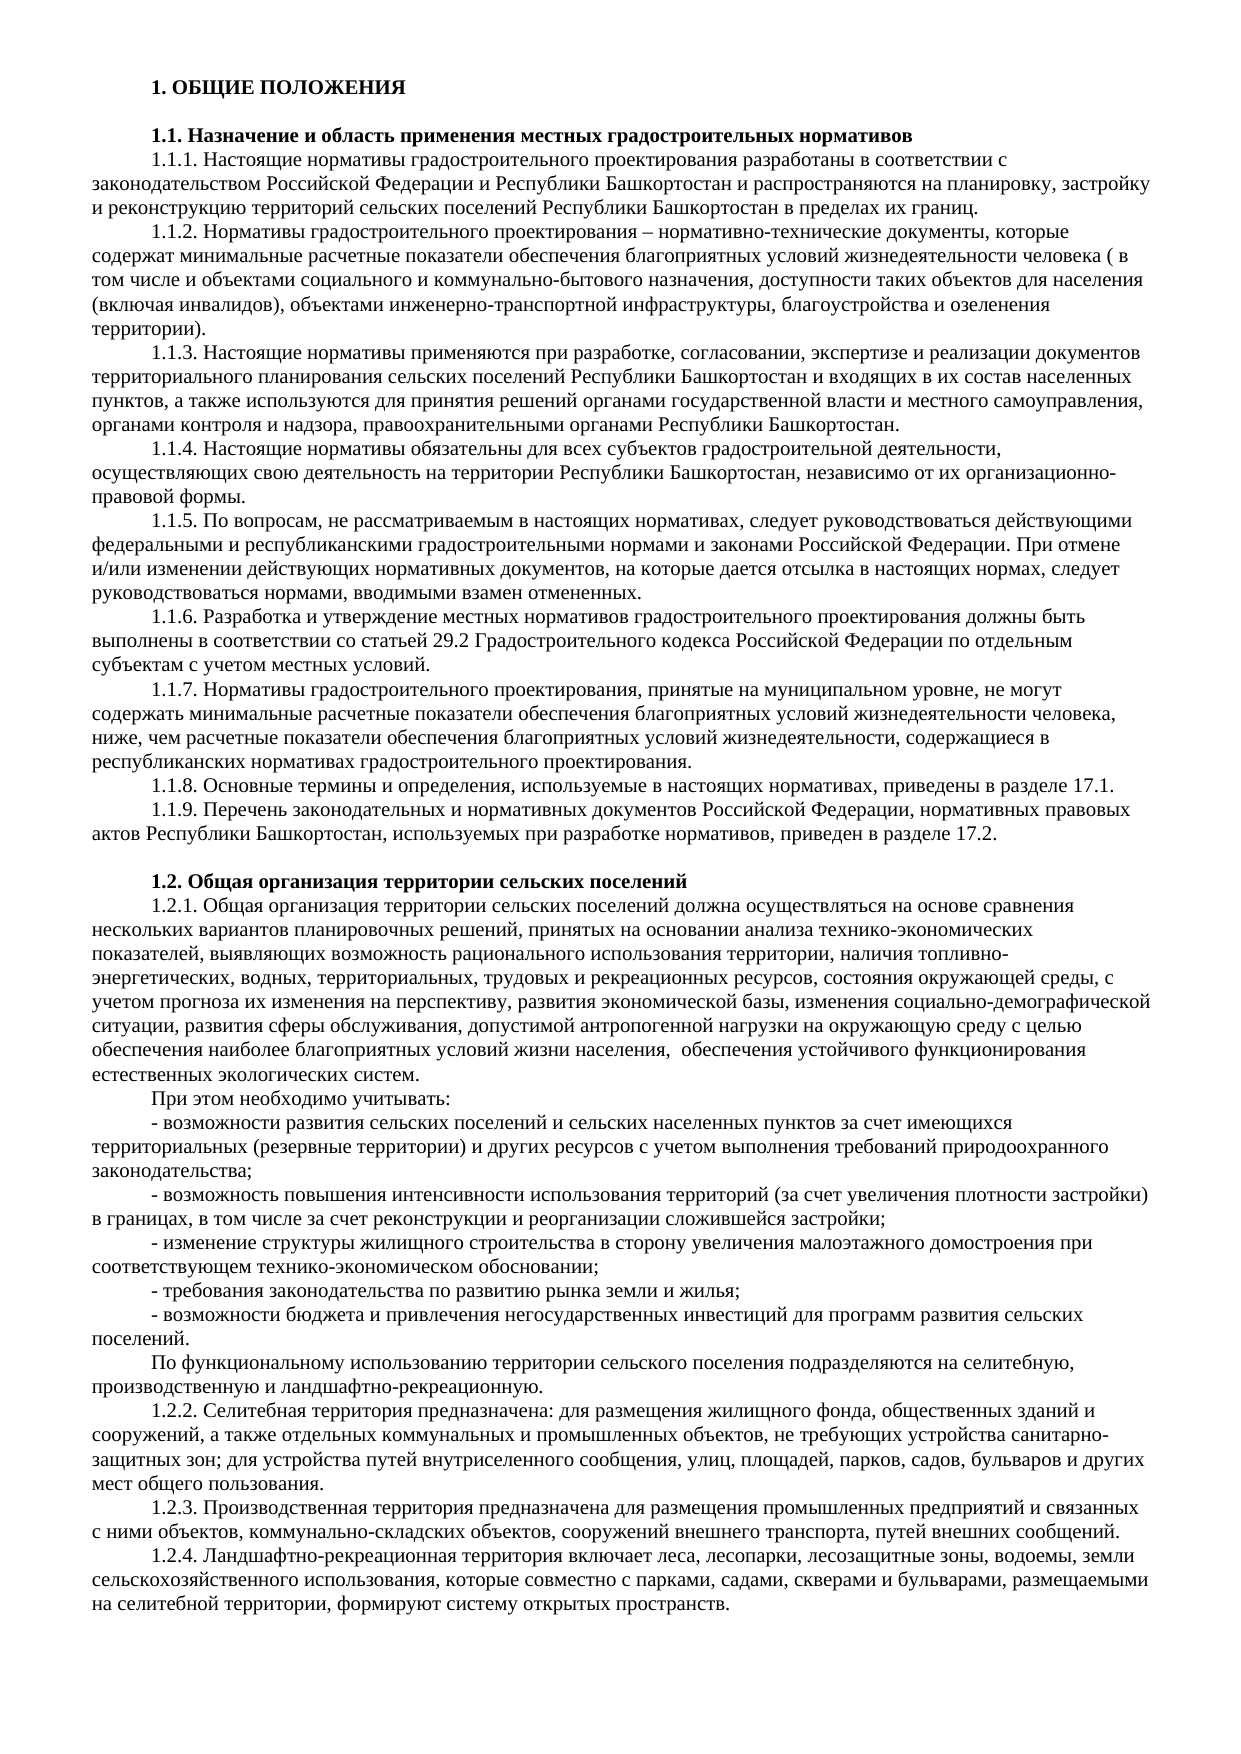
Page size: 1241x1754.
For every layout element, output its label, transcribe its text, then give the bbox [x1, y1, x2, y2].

text По функциональному использованию территории сельского поселения подразделяются на селитебную, производственную и ландшафтно-рекреационную. [92, 1350, 1152, 1398]
text 1.1.8. Основные термины и определения, используемые в настоящих нормативах, приведены в разделе 17.1. [92, 773, 1152, 797]
text 1.2.2. Селитебная территория предназначена: для размещения жилищного фонда, общественных зданий и сооружений, а также отдельных коммунальных и промышленных объектов, не требующих устройства санитарно-защитных зон; для устройства путей внутриселенного сообщения, улиц, площадей, парков, садов, бульваров и других мест общего пользования. [92, 1398, 1152, 1494]
text 1.1.1. Настоящие нормативы градостроительного проектирования разработаны в соответствии с законодательством Российской Федерации и Республики Башкортостан и распространяются на планировку, застройку и реконструкцию территорий сельских поселений Республики Башкортостан в пределах их границ. [92, 147, 1152, 219]
text 1.1.3. Настоящие нормативы применяются при разработке, согласовании, экспертизе и реализации документов территориального планирования сельских поселений Республики Башкортостан и входящих в их состав населенных пунктов, а также используются для принятия решений органами государственной власти и местного самоуправления, органами контроля и надзора, правоохранительными органами Республики Башкортостан. [92, 339, 1152, 436]
text 1.1.7. Нормативы градостроительного проектирования, принятые на муниципальном уровне, не могут содержать минимальные расчетные показатели обеспечения благоприятных условий жизнедеятельности человека, ниже, чем расчетные показатели обеспечения благоприятных условий жизнедеятельности, содержащиеся в республиканских нормативах градостроительного проектирования. [92, 676, 1152, 773]
text 1.1. Назначение и область применения местных градостроительных нормативов [92, 123, 1152, 147]
text 1.1.6. Разработка и утверждение местных нормативов градостроительного проектирования должны быть выполнены в соответствии со статьей 29.2 Градостроительного кодекса Российской Федерации по отдельным субъектам с учетом местных условий. [92, 604, 1152, 676]
text 1.2.1. Общая организация территории сельских поселений должна осуществляться на основе сравнения нескольких вариантов планировочных решений, принятых на основании анализа технико-экономических показателей, выявляющих возможность рационального использования территории, наличия топливно-энергетических, водных, территориальных, трудовых и рекреационных ресурсов, состояния окружающей среды, с учетом прогноза их изменения на перспективу, развития экономической базы, изменения социально-демографической ситуации, развития сферы обслуживания, допустимой антропогенной нагрузки на окружающую среду с целью обеспечения наиболее благоприятных условий жизни населения, обеспечения устойчивого функционирования естественных экологических систем. [92, 893, 1152, 1086]
text 1.1.2. Нормативы градостроительного проектирования – нормативно-технические документы, которые содержат минимальные расчетные показатели обеспечения благоприятных условий жизнедеятельности человека ( в том числе и объектами социального и коммунально-бытового назначения, доступности таких объектов для населения (включая инвалидов), объектами инженерно-транспортной инфраструктуры, благоустройства и озеленения территории). [92, 219, 1152, 339]
text - возможность повышения интенсивности использования территорий (за счет увеличения плотности застройки) в границах, в том числе за счет реконструкции и реорганизации сложившейся застройки; [92, 1182, 1152, 1230]
text 1. ОБЩИЕ ПОЛОЖЕНИЯ [92, 75, 1152, 99]
text 1.2.4. Ландшафтно-рекреационная территория включает леса, лесопарки, лесозащитные зоны, водоемы, земли сельскохозяйственного использования, которые совместно с парками, садами, скверами и бульварами, размещаемыми на селитебной территории, формируют систему открытых пространств. [92, 1543, 1152, 1615]
text При этом необходимо учитывать: [92, 1086, 1152, 1109]
text - возможности развития сельских поселений и сельских населенных пунктов за счет имеющихся территориальных (резервные территории) и других ресурсов с учетом выполнения требований природоохранного законодательства; [92, 1109, 1152, 1182]
text 1.2. Общая организация территории сельских поселений [92, 869, 1152, 893]
text - требования законодательства по развитию рынка земли и жилья; [92, 1278, 1152, 1302]
text - возможности бюджета и привлечения негосударственных инвестиций для программ развития сельских поселений. [92, 1302, 1152, 1350]
text 1.1.4. Настоящие нормативы обязательны для всех субъектов градостроительной деятельности, осуществляющих свою деятельность на территории Республики Башкортостан, независимо от их организационно-правовой формы. [92, 436, 1152, 508]
text 1.1.9. Перечень законодательных и нормативных документов Российской Федерации, нормативных правовых актов Республики Башкортостан, используемых при разработке нормативов, приведен в разделе 17.2. [92, 797, 1152, 845]
text 1.2.3. Производственная территория предназначена для размещения промышленных предприятий и связанных с ними объектов, коммунально-складских объектов, сооружений внешнего транспорта, путей внешних сообщений. [92, 1494, 1152, 1543]
text - изменение структуры жилищного строительства в сторону увеличения малоэтажного домостроения при соответствующем технико-экономическом обосновании; [92, 1230, 1152, 1278]
text 1.1.5. По вопросам, не рассматриваемым в настоящих нормативах, следует руководствоваться действующими федеральными и республиканскими градостроительными нормами и законами Российской Федерации. При отмене и/или изменении действующих нормативных документов, на которые дается отсылка в настоящих нормах, следует руководствоваться нормами, вводимыми взамен отмененных. [92, 508, 1152, 604]
